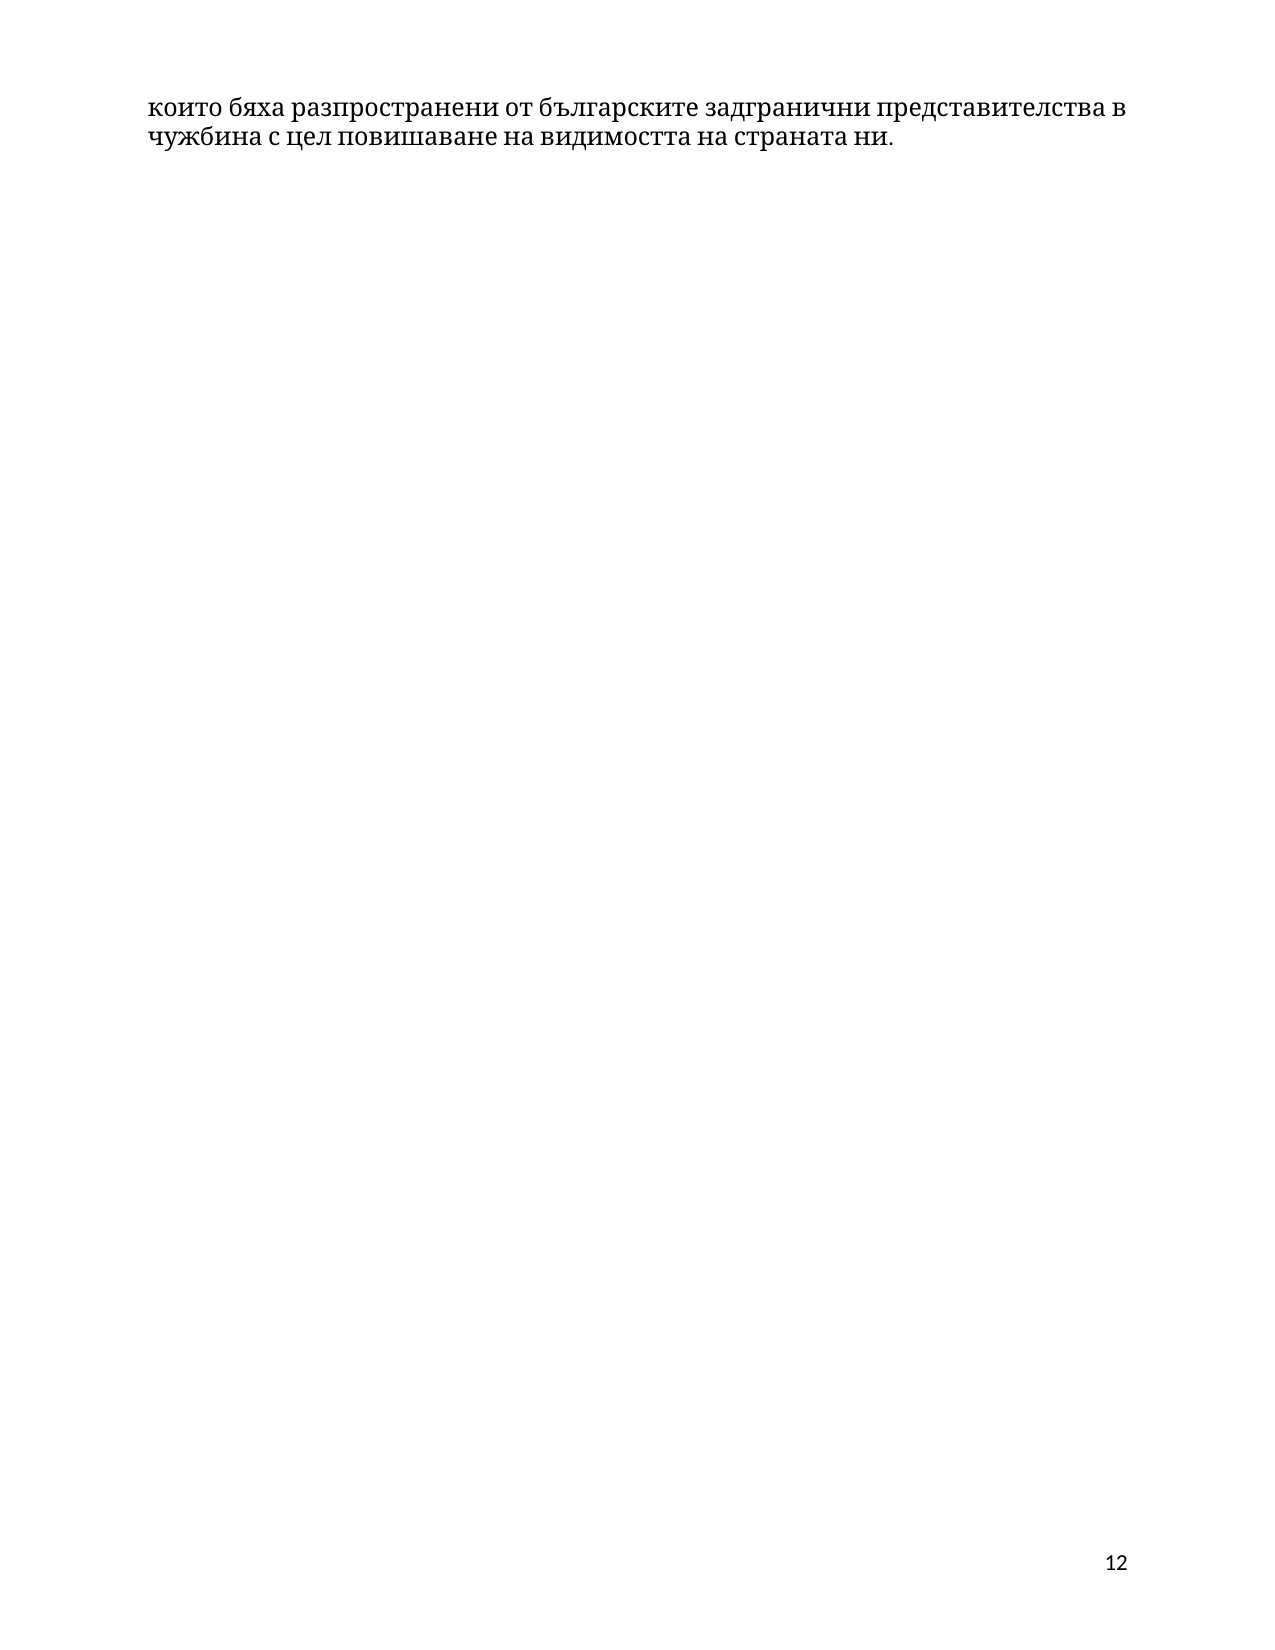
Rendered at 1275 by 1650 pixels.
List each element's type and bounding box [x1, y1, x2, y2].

text [148, 94, 1127, 151]
